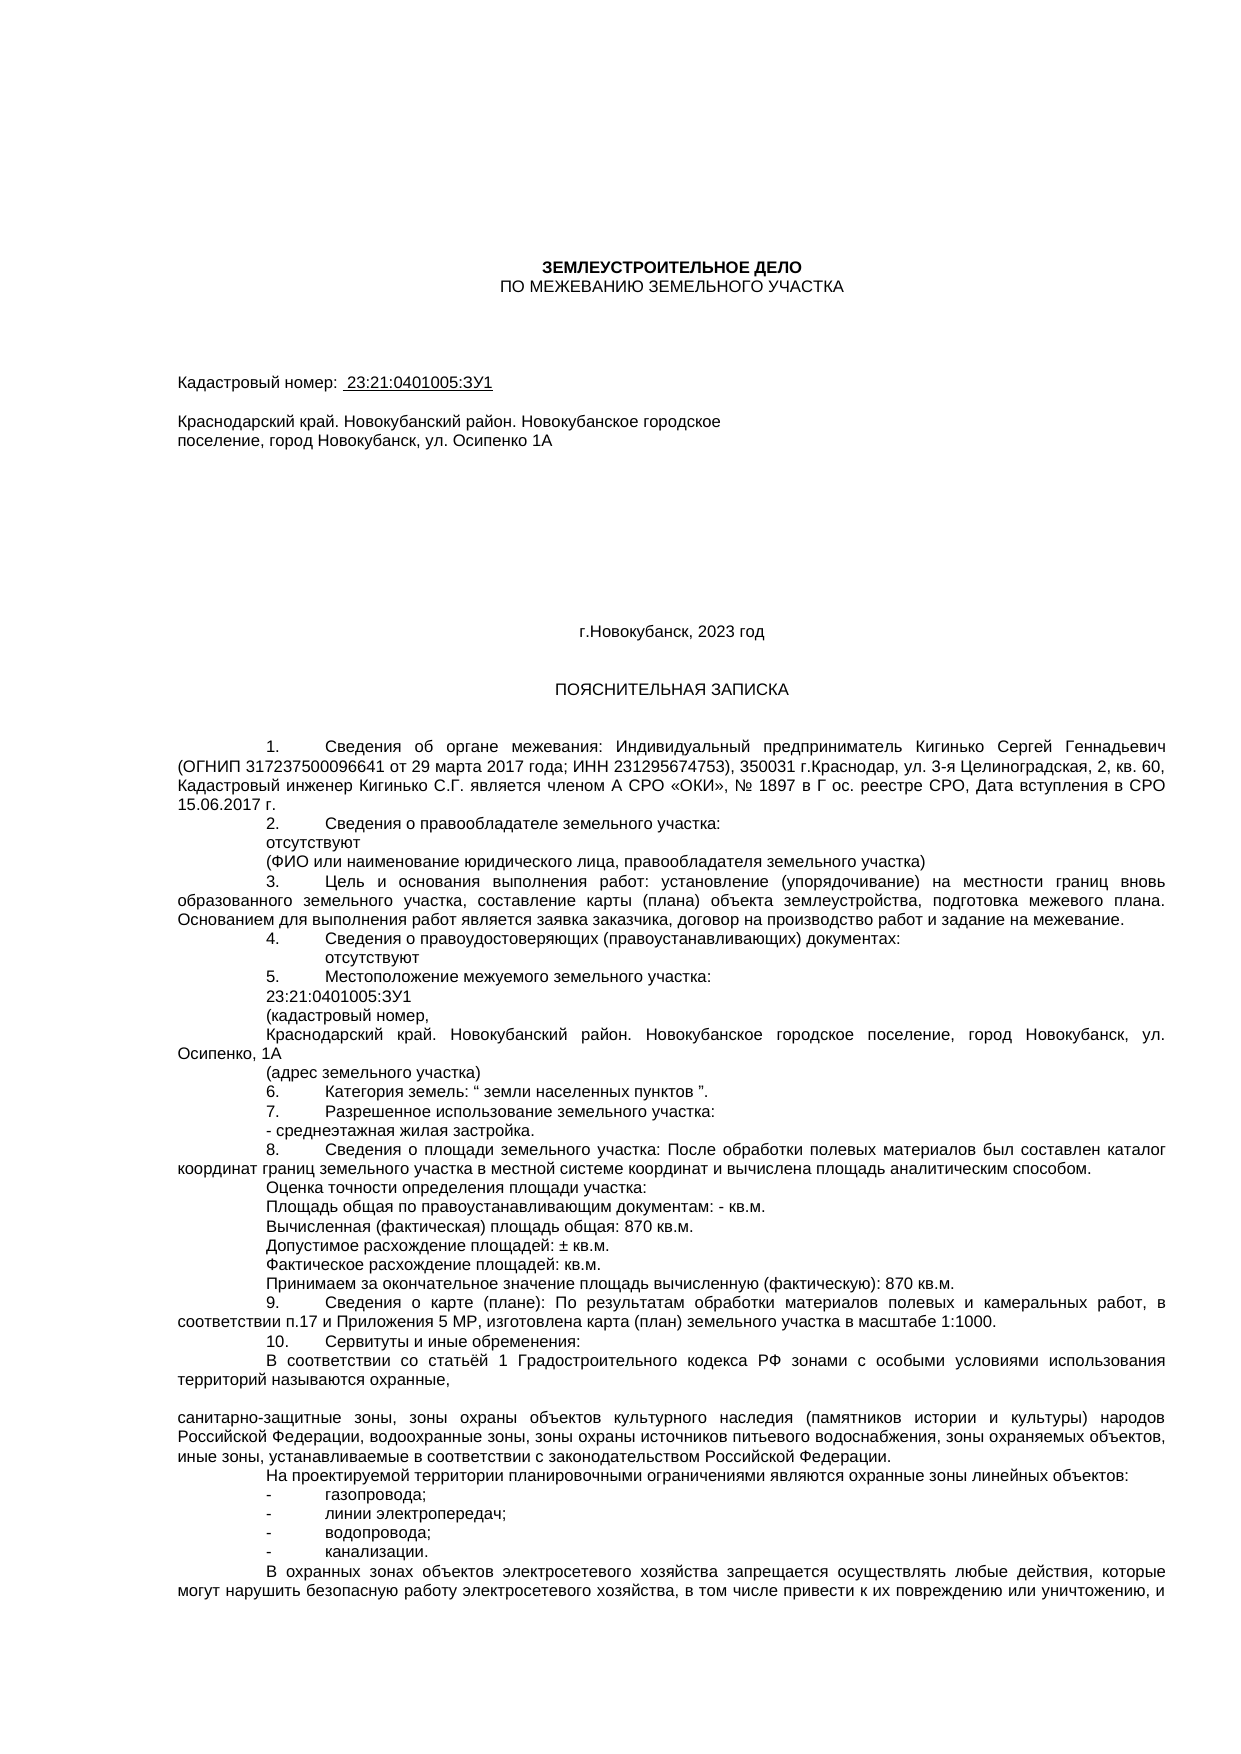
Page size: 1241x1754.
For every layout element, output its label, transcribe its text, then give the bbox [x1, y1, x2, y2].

text санитарно-защитные зоны, зоны охраны объектов культурного наследия (памятников истории и культуры) народов Российской Федерации, водоохранные зоны, зоны охраны источников питьевого водоснабжения, зоны охраняемых объектов, иные зоны, устанавливаемые в соответствии с законодательством Российской Федерации. [177, 1408, 1166, 1466]
text отсутствуют [177, 948, 1166, 967]
text Краснодарский край. Новокубанский район. Новокубанское городское поселение, город Новокубанск, ул. Осипенко 1А [177, 411, 1166, 450]
text (ФИО или наименование юридического лица, правообладателя земельного участка) [177, 852, 1166, 871]
text Фактическое расхождение площадей: кв.м. [177, 1255, 1166, 1274]
text - водопровода; [177, 1523, 1166, 1542]
text - канализации. [177, 1542, 1166, 1561]
text 1. Сведения об органе межевания: Индивидуальный предприниматель Кигинько Сергей Геннадьевич (ОГНИП 317237500096641 от 29 марта 2017 года; ИНН 231295674753), 350031 г.Краснодар, ул. 3-я Целиноградская, 2, кв. 60, Кадастровый инженер Кигинько С.Г. является членом А СРО «ОКИ», № 1897 в Г ос. реестре СРО, Дата вступления в СРО 15.06.2017 г. [177, 737, 1166, 814]
text г.Новокубанск, 2023 год [177, 622, 1166, 641]
text Принимаем за окончательное значение площадь вычисленную (фактическую): 870 кв.м. [177, 1274, 1166, 1293]
text 23:21:0401005:ЗУ1 [177, 986, 1166, 1006]
text Вычисленная (фактическая) площадь общая: 870 кв.м. [177, 1216, 1166, 1236]
text Допустимое расхождение площадей: ± кв.м. [177, 1236, 1166, 1255]
text 5. Местоположение межуемого земельного участка: [177, 967, 1166, 986]
text - линии электропередач; [177, 1504, 1166, 1523]
text ПОЯСНИТЕЛЬНАЯ ЗАПИСКА [177, 680, 1166, 699]
text (адрес земельного участка) [177, 1063, 1166, 1082]
text На проектируемой территории планировочными ограничениями являются охранные зоны линейных объектов: [177, 1466, 1166, 1485]
text Оценка точности определения площади участка: [177, 1178, 1166, 1197]
text 6. Категория земель: “ земли населенных пунктов ”. [177, 1082, 1166, 1101]
text 2. Сведения о правообладателе земельного участка: [177, 814, 1166, 833]
text (кадастровый номер, [177, 1006, 1166, 1025]
text ЗЕМЛЕУСТРОИТЕЛЬНОЕ ДЕЛО [177, 258, 1166, 277]
text - среднеэтажная жилая застройка. [177, 1121, 1166, 1140]
text 7. Разрешенное использование земельного участка: [177, 1101, 1166, 1121]
text 3. Цель и основания выполнения работ: установление (упорядочивание) на местности границ вновь образованного земельного участка, составление карты (плана) объекта землеустройства, подготовка межевого плана. Основанием для выполнения работ является заявка заказчика, договор на производство работ и задание на межевание. [177, 871, 1166, 929]
text - газопровода; [177, 1485, 1166, 1504]
text 10. Сервитуты и иные обременения: [177, 1331, 1166, 1351]
text Краснодарский край. Новокубанский район. Новокубанское городское поселение, город Новокубанск, ул. Осипенко, 1А [177, 1025, 1166, 1063]
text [177, 1561, 1166, 1600]
text отсутствуют [177, 833, 1166, 852]
text Кадастровый номер: 23:21:0401005:ЗУ1 [177, 373, 1166, 392]
text ПО МЕЖЕВАНИЮ ЗЕМЕЛЬНОГО УЧАСТКА [177, 277, 1166, 296]
text 4. Сведения о правоудостоверяющих (правоустанавливающих) документах: [177, 929, 1166, 948]
text 9. Сведения о карте (плане): По результатам обработки материалов полевых и камеральных работ, в соответствии п.17 и Приложения 5 МР, изготовлена карта (план) земельного участка в масштабе 1:1000. [177, 1293, 1166, 1331]
text Площадь общая по правоустанавливающим документам: - кв.м. [177, 1197, 1166, 1216]
text В соответствии со статьёй 1 Градостроительного кодекса РФ зонами с особыми условиями использования территорий называются охранные, [177, 1351, 1166, 1389]
text 8. Сведения о площади земельного участка: После обработки полевых материалов был составлен каталог координат границ земельного участка в местной системе координат и вычислена площадь аналитическим способом. [177, 1140, 1166, 1178]
